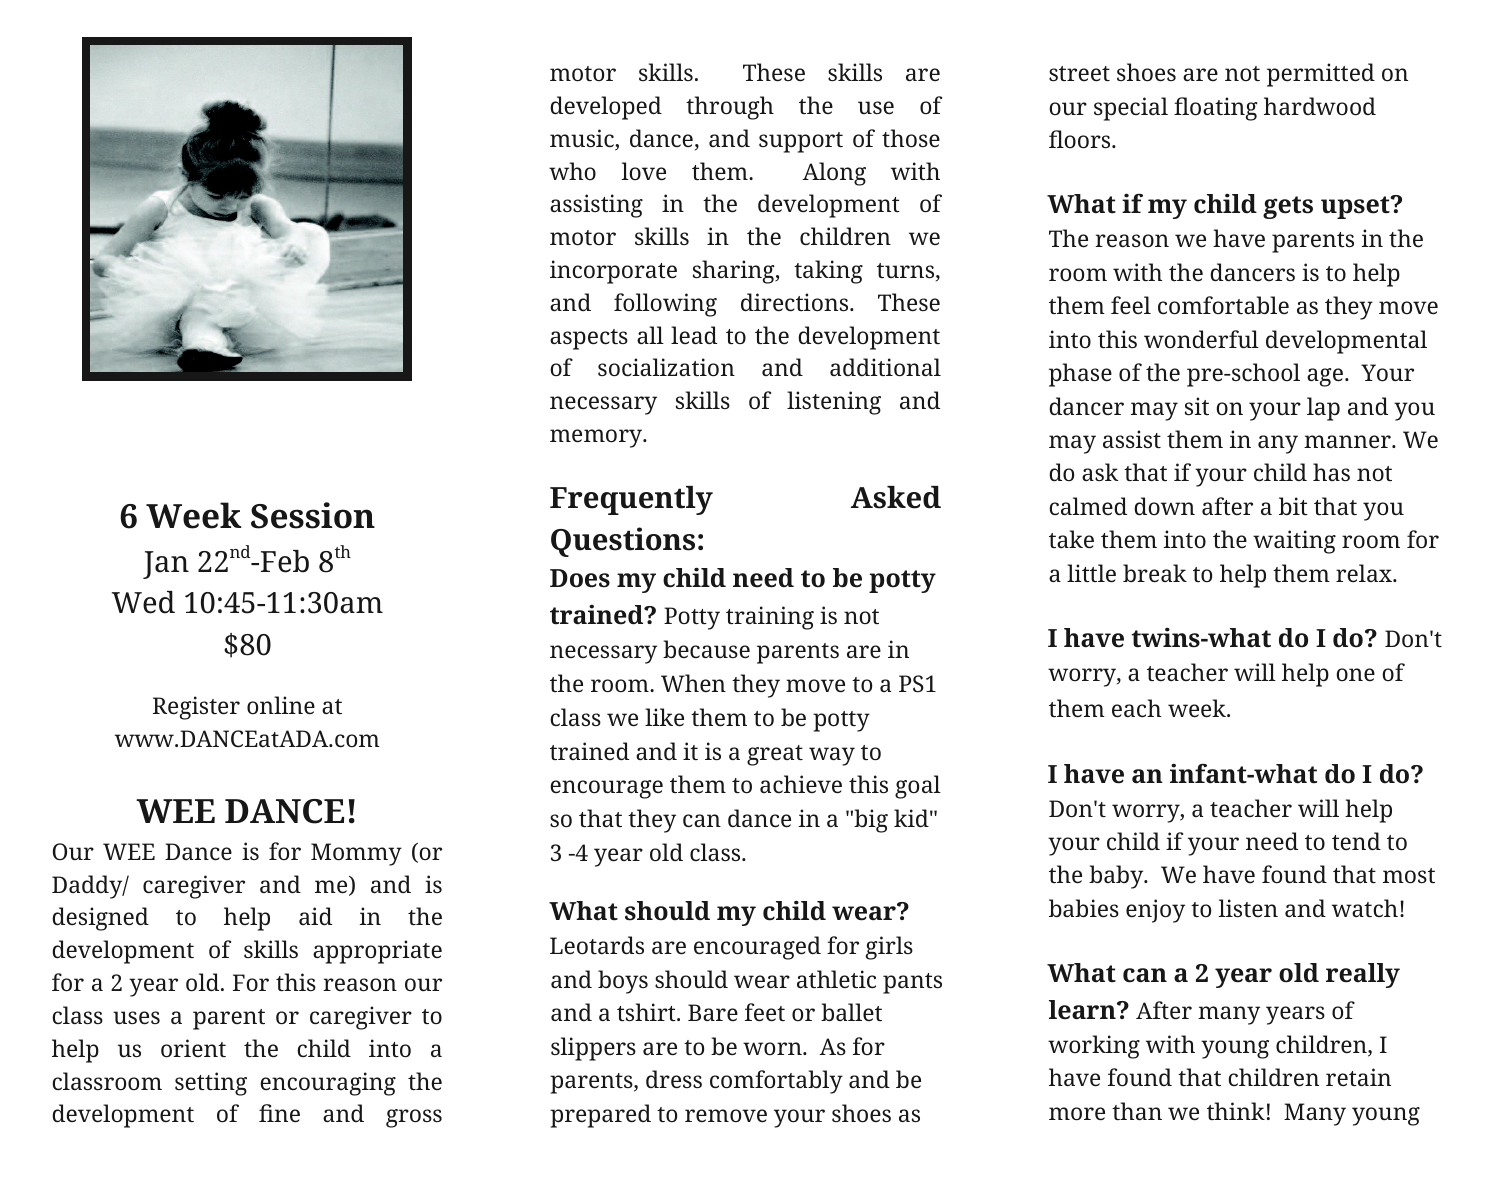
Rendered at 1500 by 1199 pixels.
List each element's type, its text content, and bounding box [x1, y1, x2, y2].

text What if my child gets upset? The reason we have parents in the room with the dancers is to help them feel comfortable as they move into this wonderful developmental phase of the pre-school age. Your dancer may sit on your lap and you may assist them in any manner. We do ask that if your child has not calmed down after a bit that you take them into the waiting room for a little break to help them relax. [1047, 187, 1445, 589]
text WEE DANCE! [51, 788, 443, 833]
text I have an infant-what do I do? Don't worry, a teacher will help your child if your need to tend to the baby. We have found that most babies enjoy to listen and watch! [1047, 756, 1445, 924]
text What should my child wear? [549, 893, 948, 928]
text Register online at www.DANCEatADA.com [51, 690, 443, 754]
text Jan 22nd-Feb 8th [51, 541, 443, 581]
text $80 [51, 624, 443, 664]
picture [90, 45, 403, 372]
text Our WEE Dance is for Mommy (or Daddy/ caregiver and me) and is designed to help aid in the development of skills appropriate for a 2 year old. For this reason our class uses a parent or caregiver to help us orient the child into a classroom setting encouraging the development of fine and gross motor skills. These skills are developed through the use of music, dance, and support of those who love them. Along with assisting in the development of motor skills in the children we incorporate sharing, taking turns, and following directions. These aspects all lead to the development of socialization and additional necessary skills of listening and memory. [51, 836, 443, 1129]
text Frequently Asked Questions: [549, 477, 941, 559]
text 6 Week Session [51, 493, 443, 539]
text Leotards are encouraged for girls and boys should wear athletic pants and a tshirt. Bare feet or ballet slippers are to be worn. As for parents, dress comfortably and be prepared to remove your shoes as street shoes are not permitted on our special floating hardwood floors. [549, 930, 947, 1129]
text I have twins-what do I do? Don't worry, a teacher will help one of them each week. [1047, 621, 1445, 724]
text Leotards are encouraged for girls and boys should wear athletic pants and a tshirt. Bare feet or ballet slippers are to be worn. As for parents, dress comfortably and be prepared to remove your shoes as street shoes are not permitted on our special floating hardwood floors. [1047, 57, 1445, 155]
text Our WEE Dance is for Mommy (or Daddy/ caregiver and me) and is designed to help aid in the development of skills appropriate for a 2 year old. For this reason our class uses a parent or caregiver to help us orient the child into a classroom setting encouraging the development of fine and gross motor skills. These skills are developed through the use of music, dance, and support of those who love them. Along with assisting in the development of motor skills in the children we incorporate sharing, taking turns, and following directions. These aspects all lead to the development of socialization and additional necessary skills of listening and memory. [549, 57, 941, 449]
text Wed 10:45-11:30am [51, 583, 443, 622]
text Does my child need to be potty trained? Potty training is not necessary because parents are in the room. When they move to a PS1 class we like them to be potty trained and it is a great way to encourage them to achieve this goal so that they can dance in a "big kid" 3 -4 year old class. [549, 561, 948, 868]
